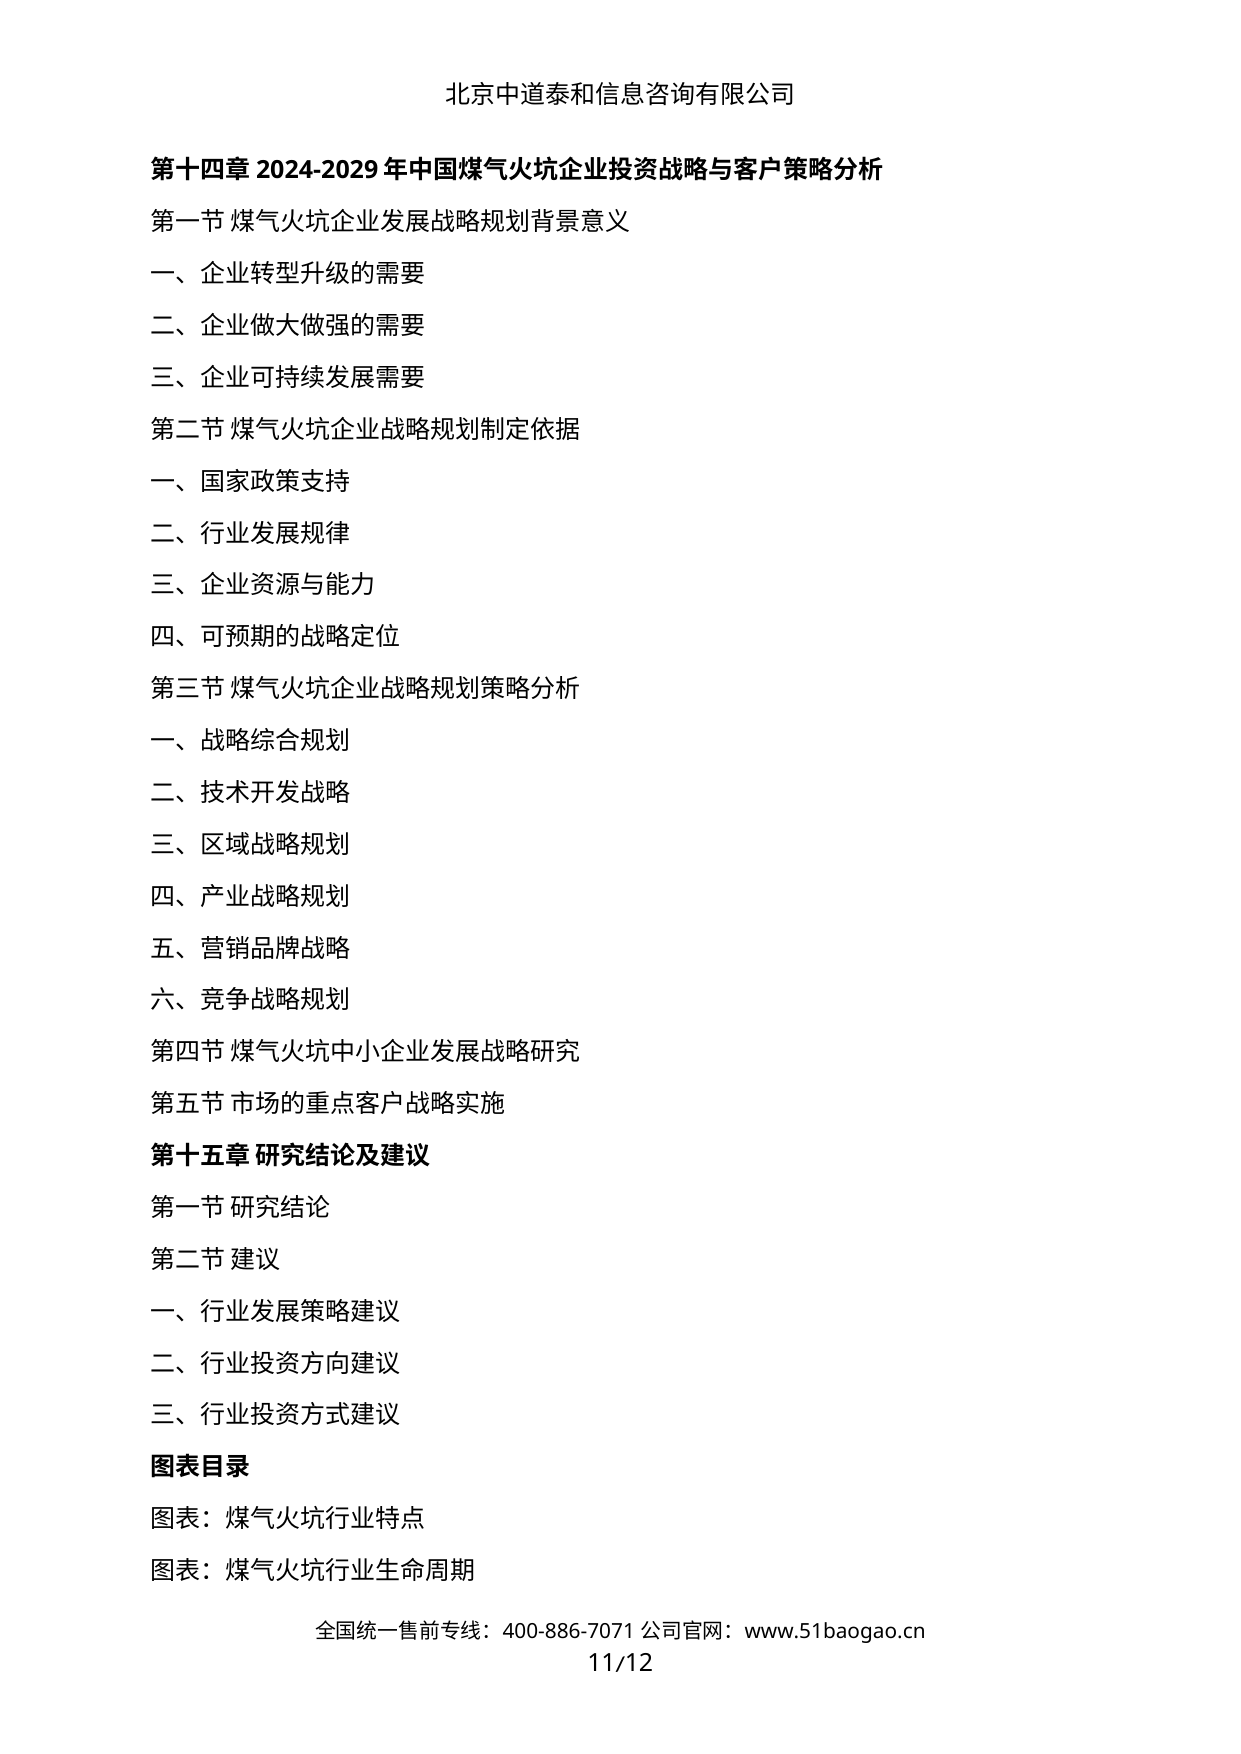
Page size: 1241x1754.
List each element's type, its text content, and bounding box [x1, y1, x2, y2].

text 三、企业资源与能力 [150, 565, 1090, 601]
text 第二节 建议 [150, 1239, 1090, 1276]
text 六、竞争战略规划 [150, 980, 1090, 1016]
text 第十五章 研究结论及建议 [150, 1136, 1090, 1172]
text 第四节 煤气火坑中小企业发展战略研究 [150, 1032, 1090, 1068]
text 三、企业可持续发展需要 [150, 357, 1090, 394]
text 图表：煤气火坑行业生命周期 [150, 1551, 1090, 1587]
text 第二节 煤气火坑企业战略规划制定依据 [150, 409, 1090, 446]
text 第一节 研究结论 [150, 1187, 1090, 1224]
text 图表：煤气火坑行业特点 [150, 1499, 1090, 1535]
text 一、国家政策支持 [150, 461, 1090, 497]
text 三、区域战略规划 [150, 824, 1090, 861]
text 三、行业投资方式建议 [150, 1395, 1090, 1431]
text 图表目录 [150, 1447, 1090, 1483]
text 四、产业战略规划 [150, 876, 1090, 912]
text 五、营销品牌战略 [150, 928, 1090, 964]
text 第五节 市场的重点客户战略实施 [150, 1084, 1090, 1120]
text 第三节 煤气火坑企业战略规划策略分析 [150, 669, 1090, 705]
text 二、行业发展规律 [150, 513, 1090, 549]
text 二、行业投资方向建议 [150, 1343, 1090, 1379]
text 四、可预期的战略定位 [150, 617, 1090, 653]
text 一、行业发展策略建议 [150, 1291, 1090, 1327]
text 第十四章 2024-2029年中国煤气火坑企业投资战略与客户策略分析 [150, 150, 1090, 186]
text 第一节 煤气火坑企业发展战略规划背景意义 [150, 202, 1090, 238]
text 二、技术开发战略 [150, 772, 1090, 809]
text 二、企业做大做强的需要 [150, 306, 1090, 342]
text 一、企业转型升级的需要 [150, 254, 1090, 290]
text 一、战略综合规划 [150, 721, 1090, 757]
